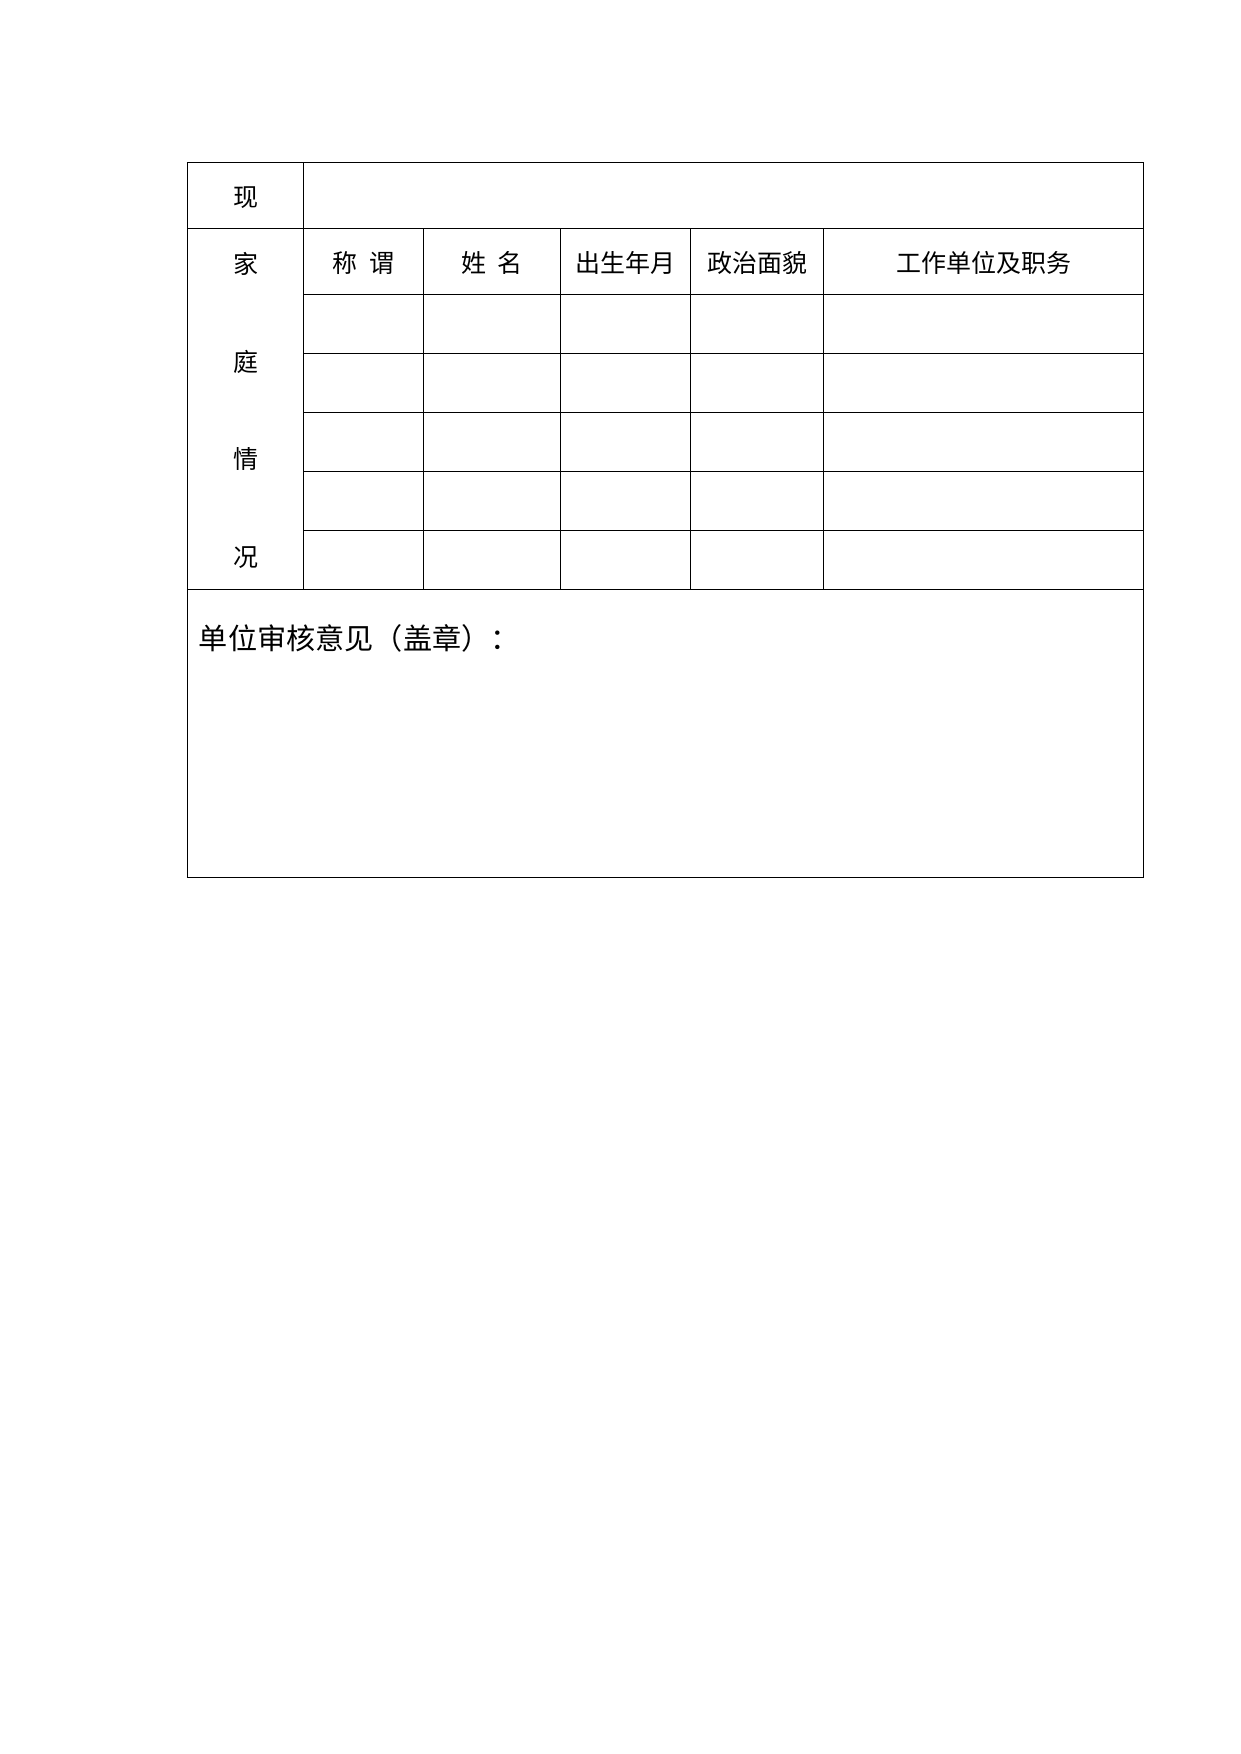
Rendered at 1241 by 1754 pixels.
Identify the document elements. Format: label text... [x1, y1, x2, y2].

table_cell [561, 295, 690, 353]
table_cell [561, 354, 690, 412]
table_cell 姓 名 [424, 229, 560, 294]
table_cell 家 庭 情 况 [188, 229, 303, 589]
table_cell [691, 354, 823, 412]
table_cell [304, 413, 423, 471]
table_cell 单位审核意见（盖章）： [188, 590, 1143, 877]
table_cell [304, 472, 423, 530]
table_cell [824, 413, 1143, 471]
table_cell [304, 295, 423, 353]
table_cell [691, 531, 823, 589]
table_cell [824, 531, 1143, 589]
table_cell [424, 354, 560, 412]
table_cell [304, 163, 1143, 228]
table_cell [691, 295, 823, 353]
table_cell [824, 354, 1143, 412]
table_cell [691, 413, 823, 471]
table_cell [304, 531, 423, 589]
table_cell 主 要 工 作 表 现 [188, 163, 303, 228]
table_cell 政治面貌 [691, 229, 823, 294]
table_cell [424, 531, 560, 589]
table_cell 工作单位及职务 [824, 229, 1143, 294]
table_cell [424, 413, 560, 471]
table_cell [561, 472, 690, 530]
table_cell [304, 354, 423, 412]
table_cell [424, 472, 560, 530]
table_cell [561, 531, 690, 589]
table_cell [424, 295, 560, 353]
table_cell 称 谓 [304, 229, 423, 294]
table_cell [691, 472, 823, 530]
table_cell [824, 295, 1143, 353]
table_cell [561, 413, 690, 471]
table_cell 出生年月 [561, 229, 690, 294]
table_cell [824, 472, 1143, 530]
